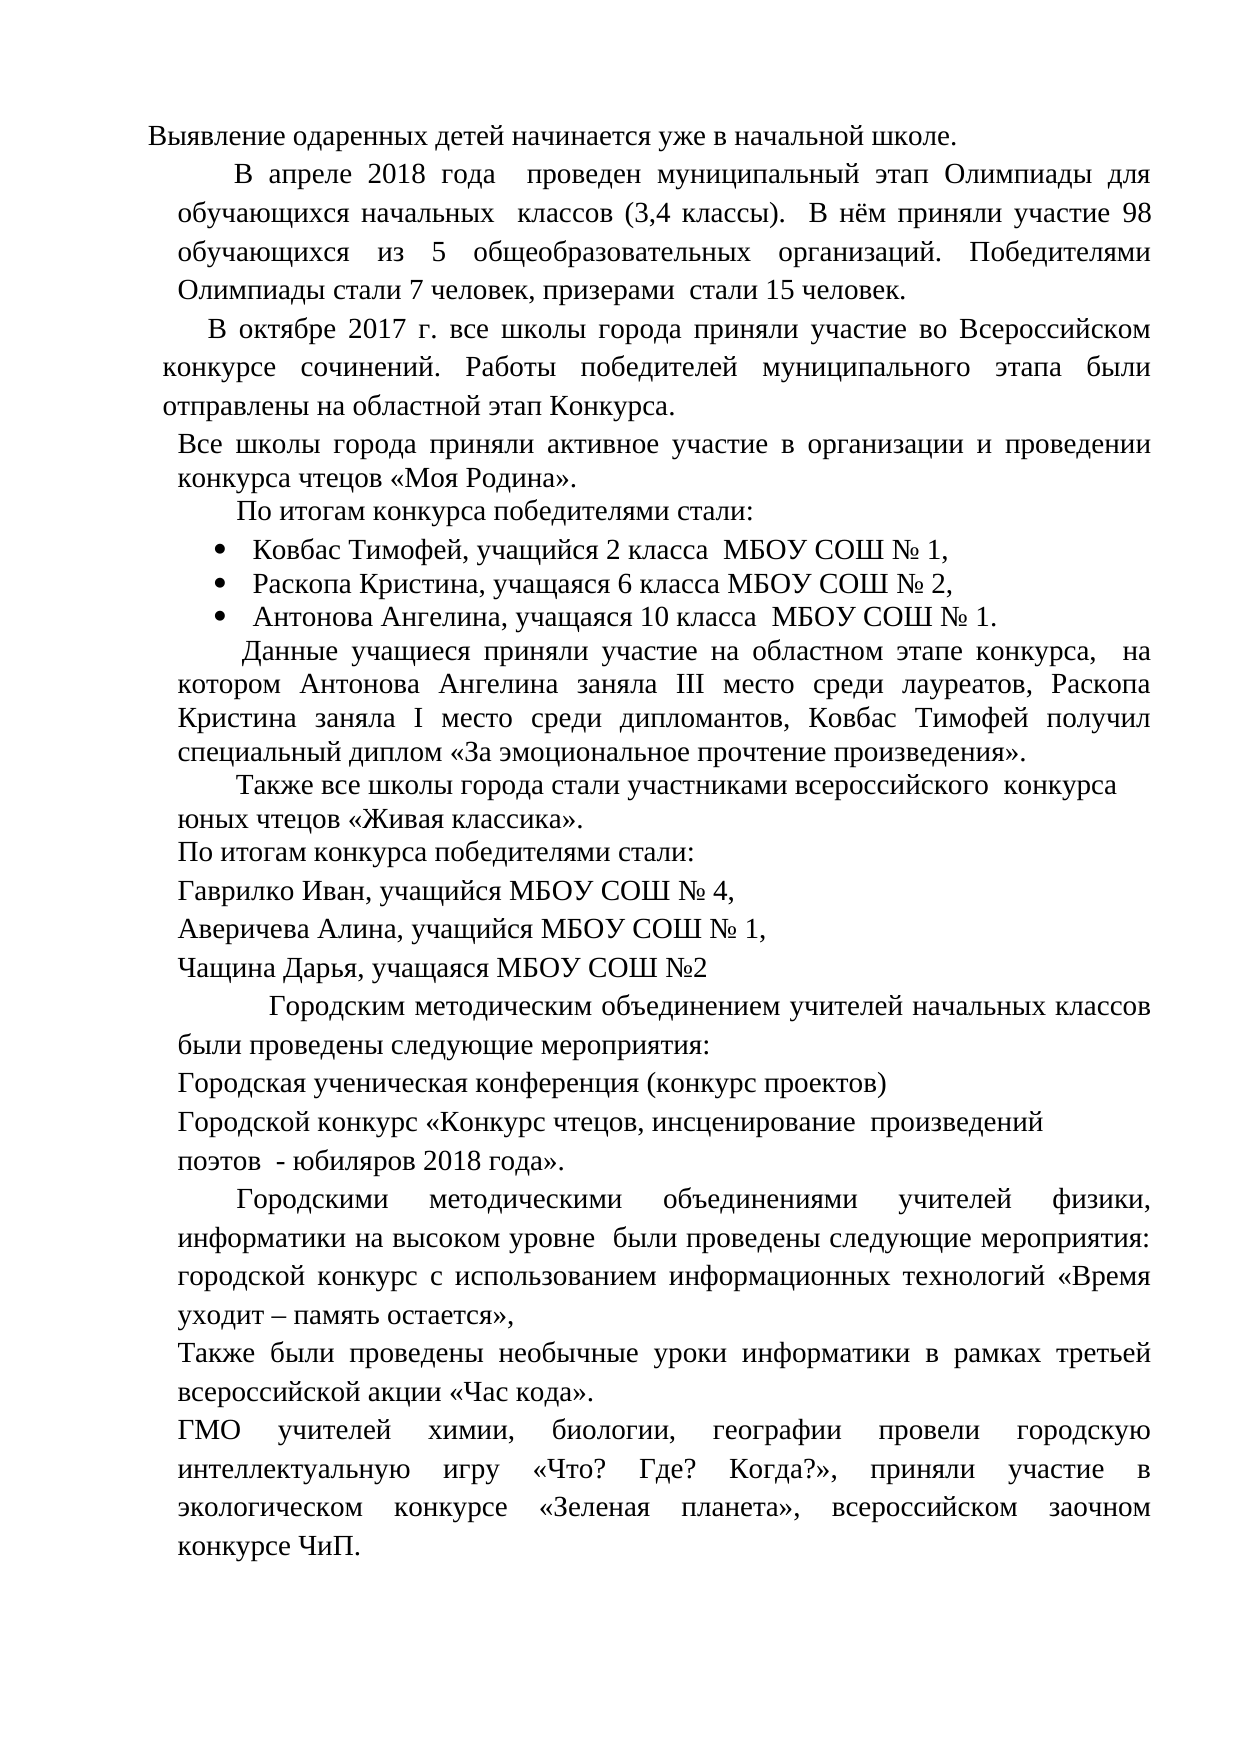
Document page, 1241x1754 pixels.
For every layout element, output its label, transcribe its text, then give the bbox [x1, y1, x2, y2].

text Гаврилко Иван, учащийся МБОУ СОШ № 4, [177, 873, 1152, 906]
text ГМО учителей химии, биологии, географии провели городскую интеллектуальную игру «Что? Где? Когда?», приняли участие в экологическом конкурсе «Зеленая планета», всероссийском заочном конкурсе ЧиП. [177, 1412, 1152, 1562]
text Аверичева Алина, учащийся МБОУ СОШ № 1, [177, 911, 1152, 945]
text Выявление одаренных детей начинается уже в начальной школе. [148, 118, 1152, 152]
list Раскопа Кристина, учащаяся 6 класса МБОУ СОШ № 2, [215, 566, 1152, 599]
list Данные учащиеся приняли участие на областном этапе конкурса, на котором Антонова Ангелина заняла III место среди лауреатов, Раскопа Кристина заняла I место среди дипломантов, Ковбас Тимофей получил специальный диплом «За эмоциональное прочтение произведения». [177, 633, 1152, 767]
text В апреле 2018 года проведен муниципальный этап Олимпиады для обучающихся начальных классов (3,4 классы). В нём приняли участие 98 обучающихся из 5 общеобразовательных организаций. Победителями Олимпиады стали 7 человек, призерами стали 15 человек. [177, 157, 1152, 306]
text По итогам конкурса победителями стали: [177, 834, 1152, 868]
text Также были проведены необычные уроки информатики в рамках третьей всероссийской акции «Час кода». [177, 1335, 1152, 1407]
text Городскими методическими объединениями учителей физики, информатики на высоком уровне были проведены следующие мероприятия: городской конкурс с использованием информационных технологий «Время уходит – память остается», [177, 1181, 1152, 1330]
list Все школы города приняли активное участие в организации и проведении конкурса чтецов «Моя Родина». [177, 426, 1152, 493]
list Антонова Ангелина, учащаяся 10 класса МБОУ СОШ № 1. [215, 599, 1152, 633]
list Также все школы города стали участниками всероссийского конкурса юных чтецов «Живая классика». [177, 767, 1152, 834]
text В октябре 2017 г. все школы города приняли участие во Всероссийском конкурсе сочинений. Работы победителей муниципального этапа были отправлены на областной этап Конкурса. [148, 311, 1152, 421]
text Городским методическим объединением учителей начальных классов были проведены следующие мероприятия: [177, 988, 1152, 1061]
list Ковбас Тимофей, учащийся 2 класса МБОУ СОШ № 1, [215, 532, 1152, 566]
text поэтов - юбиляров 2018 года». [177, 1143, 1152, 1176]
text По итогам конкурса победителями стали: [236, 493, 1152, 527]
text Городская ученическая конференция (конкурс проектов) [177, 1066, 1152, 1099]
text Городской конкурс «Конкурс чтецов, инсценирование произведений [177, 1104, 1152, 1138]
text Чащина Дарья, учащаяся МБОУ СОШ №2 [177, 950, 1152, 983]
